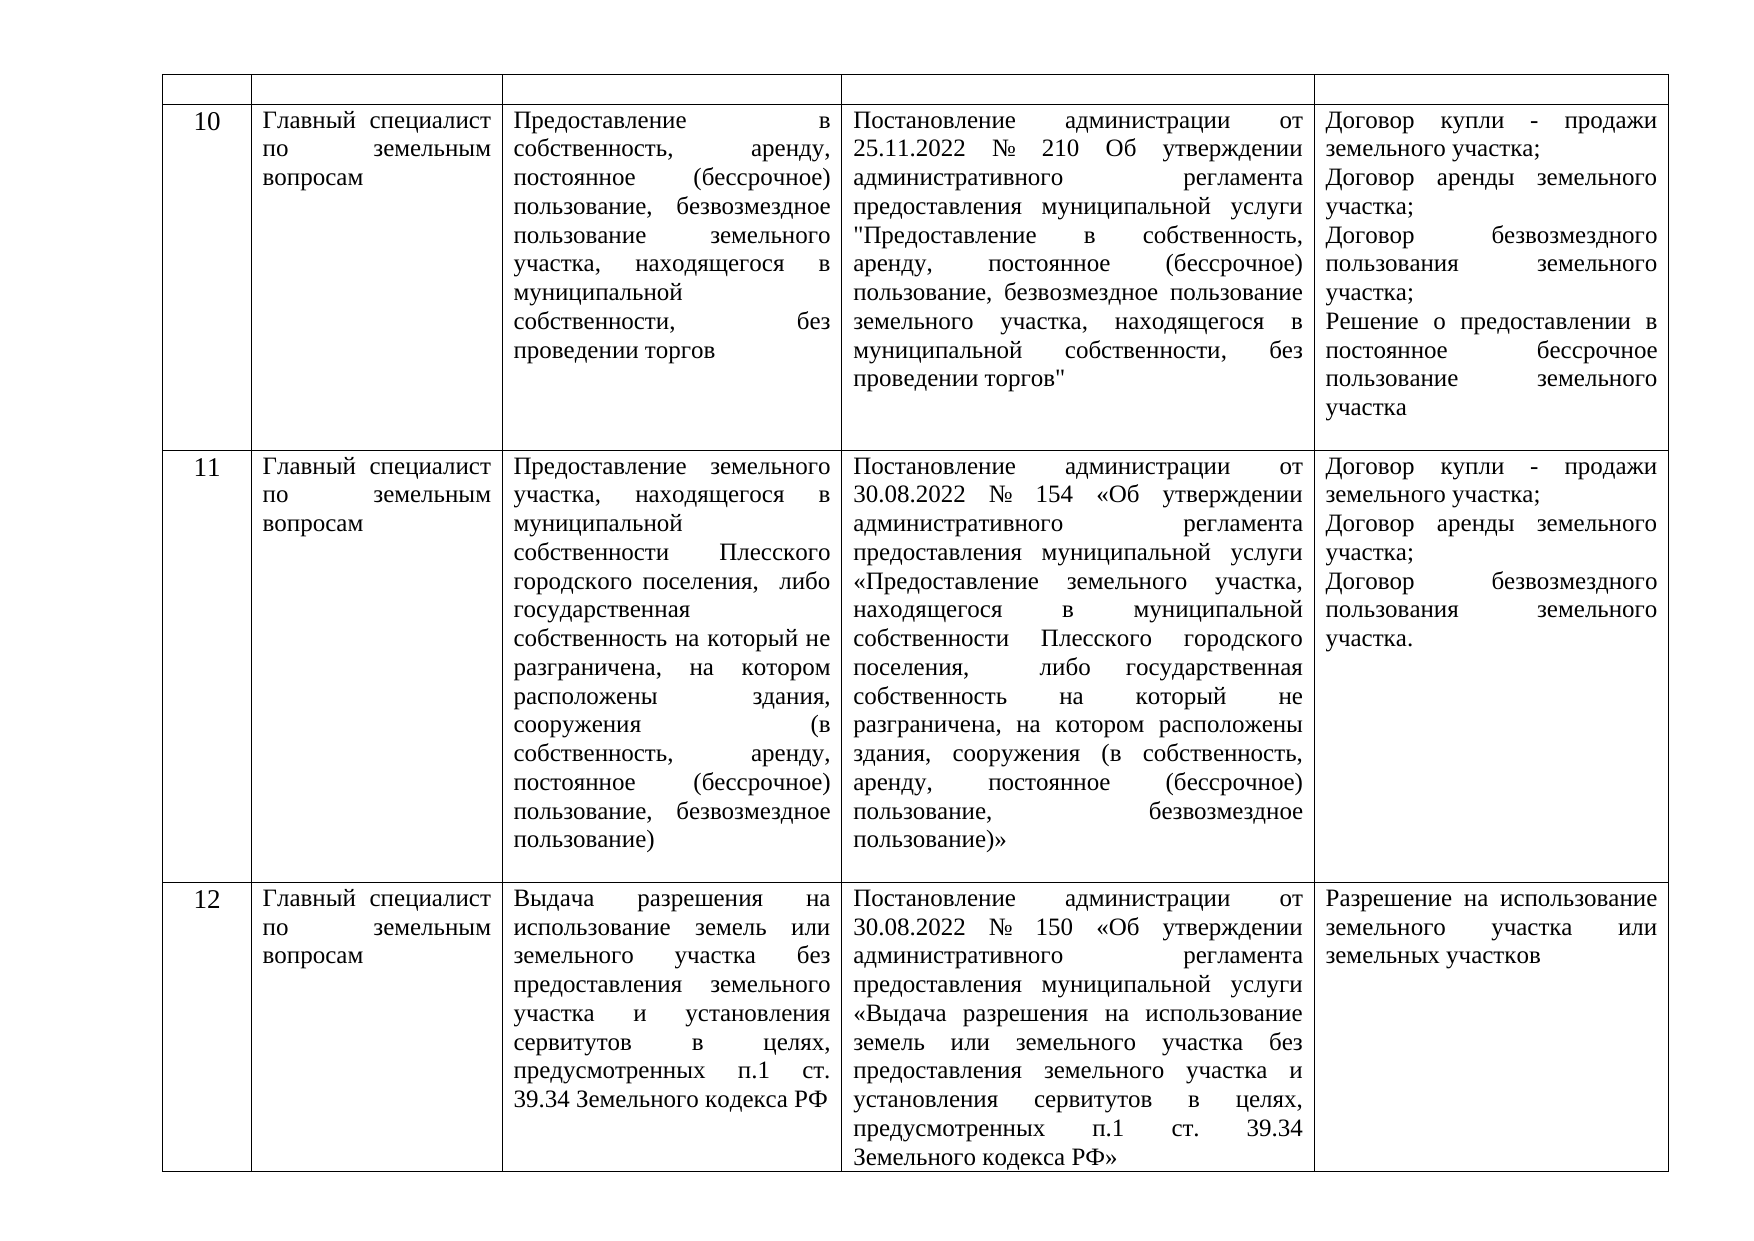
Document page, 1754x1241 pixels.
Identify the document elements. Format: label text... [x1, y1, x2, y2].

table_cell Предоставление в собственность, аренду, постоянное (бессрочное) пользование, безвозмездное пользование земельного участка, находящегося в муниципальной собственности, без проведении торгов [503, 105, 841, 450]
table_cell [503, 75, 841, 104]
table_cell Постановление администрации от 30.08.2022 № 154 «Об утверждении административного регламента предоставления муниципальной услуги «Предоставление земельного участка, находящегося в муниципальной собственности Плесского городского поселения, либо государственная собственность на который не разграничена, на котором расположены здания, сооружения (в собственность, аренду, постоянное (бессрочное) пользование, безвозмездное пользование)» [842, 451, 1314, 882]
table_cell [252, 75, 502, 104]
table_cell Главный специалист по земельным вопросам [252, 451, 502, 882]
table_cell 10 [163, 105, 251, 450]
table_cell Разрешение на использование земельного участка или земельных участков [1315, 883, 1668, 1171]
table_cell Главный специалист по земельным вопросам [252, 105, 502, 450]
table_cell Предоставление земельного участка, находящегося в муниципальной собственности Плесского городского поселения, либо государственная собственность на который не разграничена, на котором расположены здания, сооружения (в собственность, аренду, постоянное (бессрочное) пользование, безвозмездное пользование) [503, 451, 841, 882]
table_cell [252, 883, 502, 1171]
table_cell Выдача разрешения на использование земель или земельного участка без предоставления земельного участка и установления сервитутов в целях, предусмотренных п.1 ст. 39.34 Земельного кодекса РФ [503, 883, 841, 1171]
table_cell Постановление администрации от 25.11.2022 № 210 Об утверждении административного регламента предоставления муниципальной услуги "Предоставление в собственность, аренду, постоянное (бессрочное) пользование, безвозмездное пользование земельного участка, находящегося в муниципальной собственности, без проведении торгов" [842, 105, 1314, 450]
table_cell Договор купли - продажи земельного участка; Договор аренды земельного участка; Договор безвозмездного пользования земельного участка. [1315, 451, 1668, 882]
table_cell 9 [163, 75, 251, 104]
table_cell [842, 75, 1314, 104]
table_cell 12 [163, 883, 251, 1171]
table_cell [1315, 75, 1668, 104]
table_cell Договор купли - продажи земельного участка; Договор аренды земельного участка; Договор безвозмездного пользования земельного участка; Решение о предоставлении в постоянное бессрочное пользование земельного участка [1315, 105, 1668, 450]
table_cell 11 [163, 451, 251, 882]
table_cell Постановление администрации от 30.08.2022 № 150 «Об утверждении административного регламента предоставления муниципальной услуги «Выдача разрешения на использование земель или земельного участка без предоставления земельного участка и установления сервитутов в целях, предусмотренных п.1 ст. 39.34 Земельного кодекса РФ» [842, 883, 1314, 1171]
